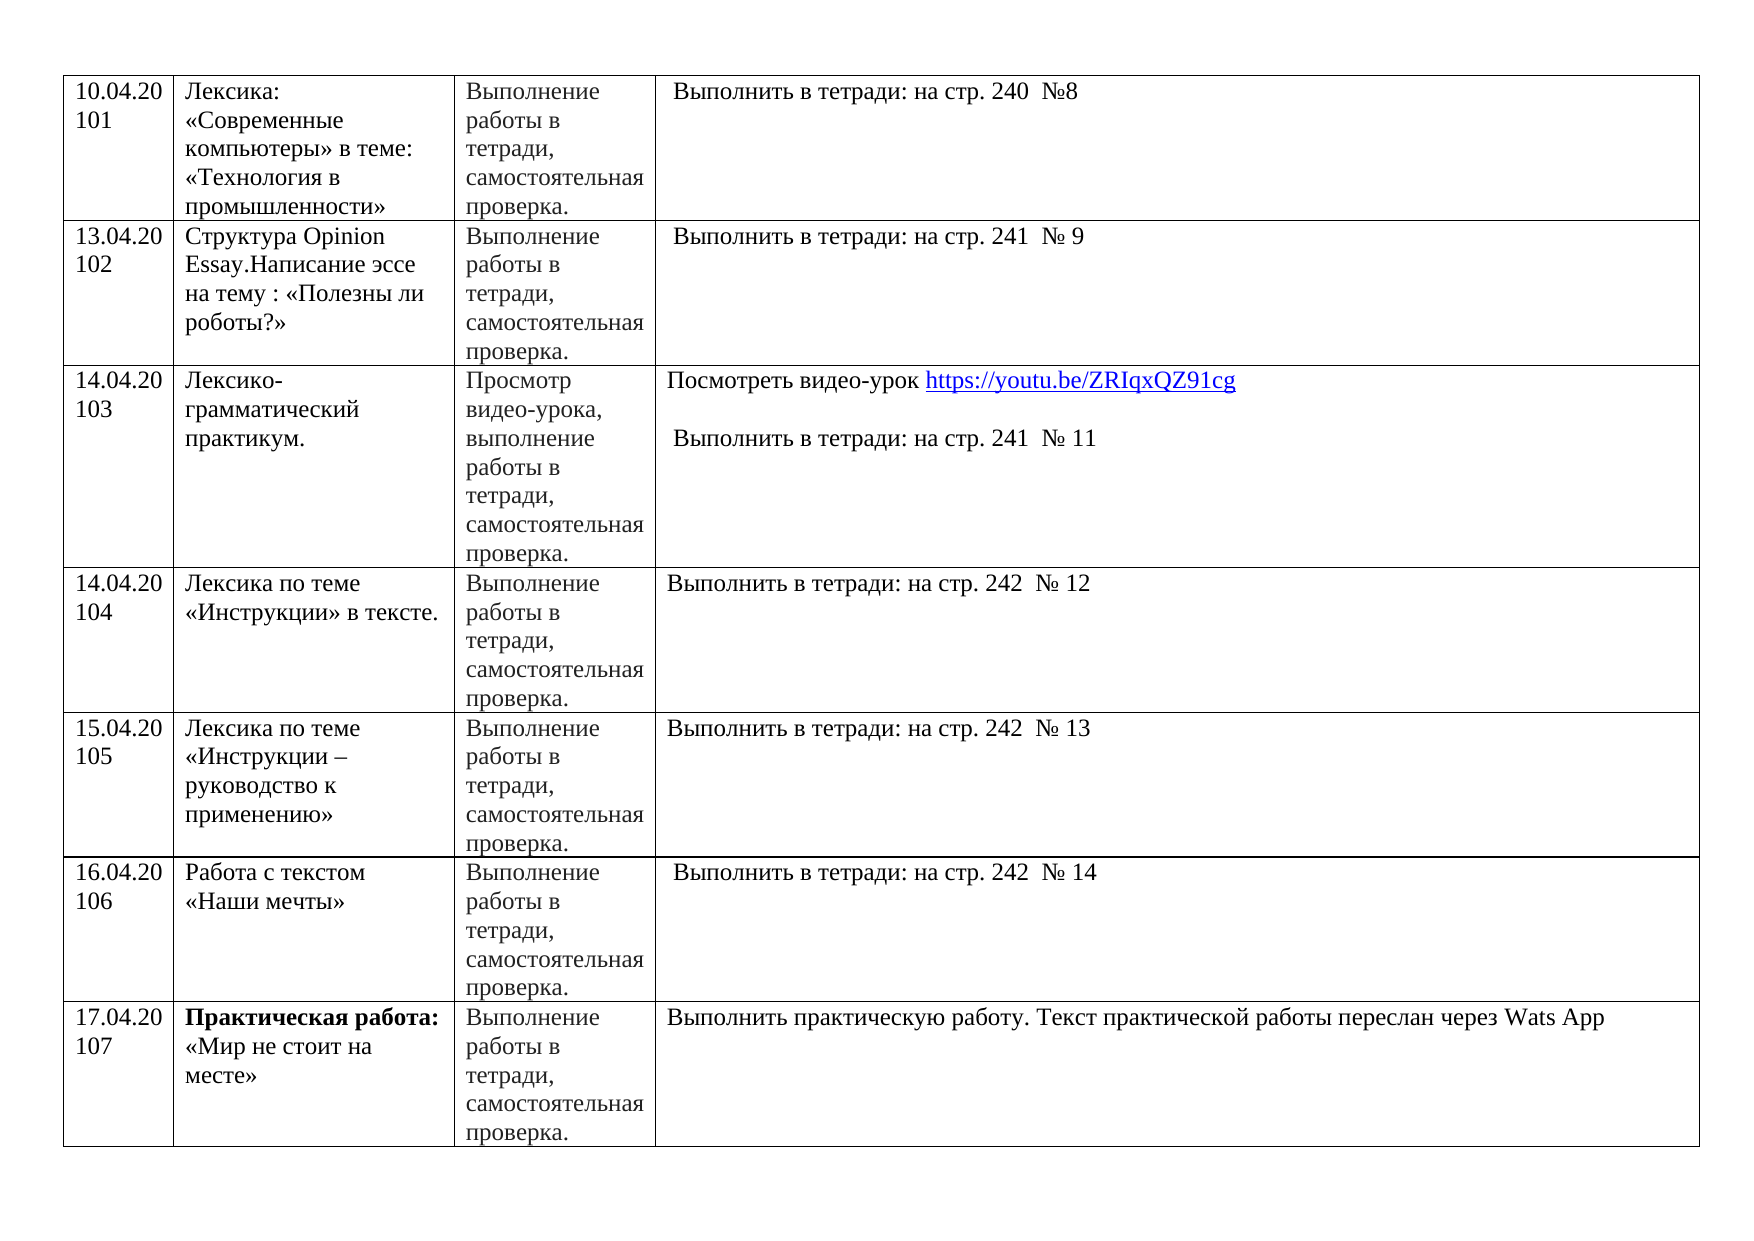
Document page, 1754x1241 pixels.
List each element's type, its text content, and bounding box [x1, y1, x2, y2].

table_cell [455, 76, 655, 220]
table_cell Работа с текстом «Наши мечты» [174, 858, 454, 1001]
table_cell 15.04.20 105 [64, 713, 173, 856]
table_cell Лексика по теме «Инструкции» в тексте. [174, 568, 454, 712]
table_cell Выполнить в тетради: на стр. 242 № 14 [656, 858, 1699, 1001]
table_cell Выполнение работы в тетради, самостоятельная проверка. [455, 1002, 655, 1146]
table_cell 17.04.20 107 [64, 1002, 173, 1146]
table_cell 10.04.20 101 [64, 76, 173, 220]
table_cell Просмотр видео-урока, выполнение работы в тетради, самостоятельная проверка. [455, 366, 655, 567]
table_cell 13.04.20 102 [64, 221, 173, 364]
table_cell Выполнить практическую работу. Текст практической работы переслан через Wats App [656, 1002, 1699, 1146]
table_cell 14.04.20 103 [64, 366, 173, 567]
table_cell Выполнить в тетради: на стр. 241 № 9 [656, 221, 1699, 364]
table_cell 16.04.20 106 [64, 858, 173, 1001]
table_cell Выполнить в тетради: на стр. 242 № 13 [656, 713, 1699, 856]
table_cell 14.04.20 104 [64, 568, 173, 712]
table_cell Структура Opinion Essay.Написание эссе на тему : «Полезны ли роботы?» [174, 221, 454, 364]
table_cell Лексика: «Современные компьютеры» в теме: «Технология в промышленности» [174, 76, 454, 220]
table_cell Практическая работа: «Мир не стоит на месте» [174, 1002, 454, 1146]
table_cell Выполнение работы в тетради, самостоятельная проверка. [455, 858, 655, 1001]
table_cell Лексико-грамматический практикум. [174, 366, 454, 567]
table_cell Выполнение работы в тетради, самостоятельная проверка. [455, 568, 655, 712]
table_cell Выполнить в тетради: на стр. 240 №8 [656, 76, 1699, 220]
table_cell Посмотреть видео-урок https://youtu.be/ZRIqxQZ91cg Выполнить в тетради: на стр. 241 № 11 [656, 366, 1699, 567]
table_cell Выполнение работы в тетради, самостоятельная проверка. [455, 221, 655, 364]
table_cell Выполнить в тетради: на стр. 242 № 12 [656, 568, 1699, 712]
table_cell Лексика по теме «Инструкции – руководство к применению» [174, 713, 454, 856]
table_cell Выполнение работы в тетради, самостоятельная проверка. [455, 713, 655, 856]
